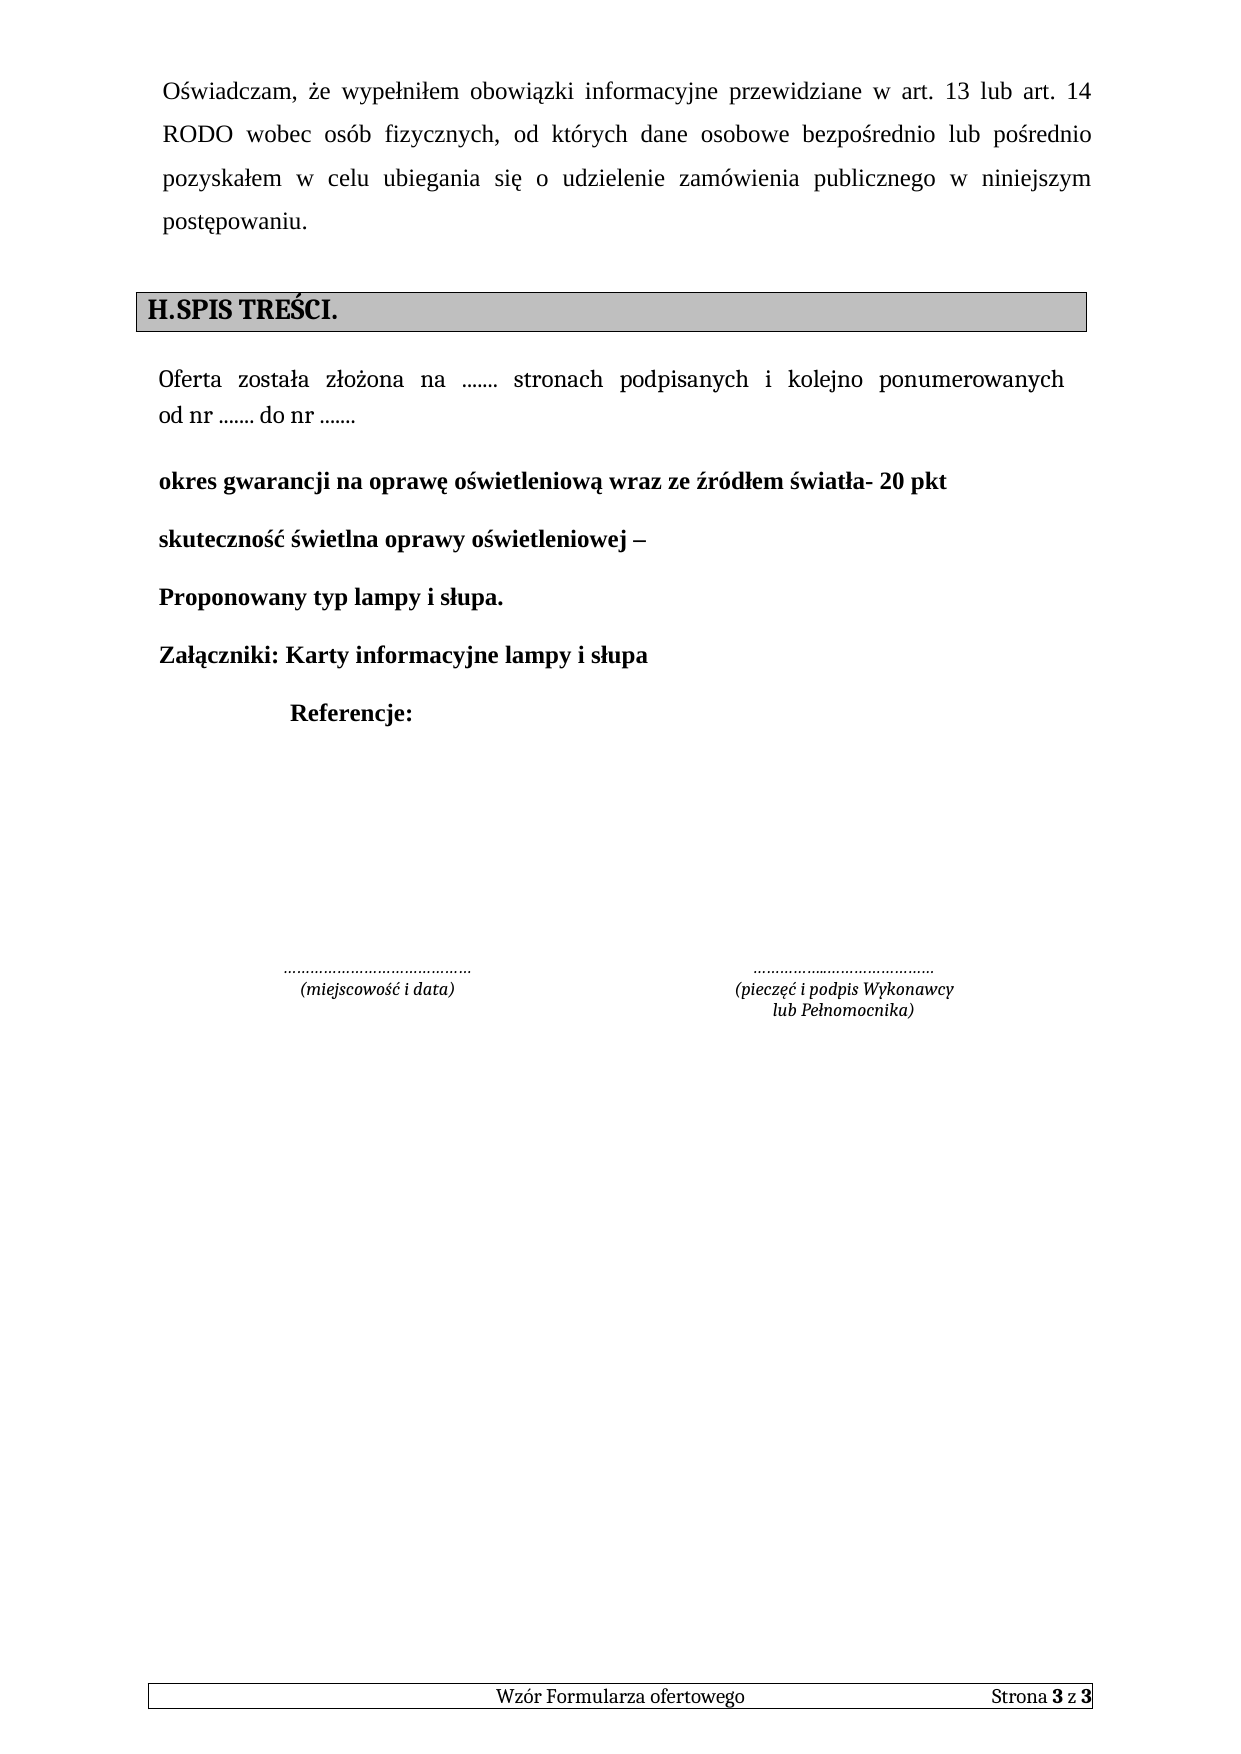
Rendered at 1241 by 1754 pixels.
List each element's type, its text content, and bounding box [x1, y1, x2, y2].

table_header …………………………………… (miejscowość i data) [148, 871, 607, 1021]
table_header ……………..…………………… (pieczęć i podpis Wykonawcy lub Pełnomocnika) [607, 871, 1081, 1021]
table_header SPIS TREŚCI. [137, 293, 1086, 331]
text Oświadczam, że wypełniłem obowiązki informacyjne przewidziane w art. 13 lub art. 14 RODO wobec osób fizycznych, od których dane osobowe bezpośrednio lub pośrednio pozyskałem w celu ubiegania się o udzielenie zamówienia publicznego w niniejszym postępowaniu. [162, 76, 1092, 234]
table_header Oferta została złożona na ....... stronach podpisanych i kolejno ponumerowanych od nr ....... do nr ....... okres gwarancji na oprawę oświetleniową wraz ze źródłem światła- 20 pkt skuteczność świetlna oprawy oświetleniowej – Proponowany typ lampy i słupa. Załączniki: Karty informacyjne lampy i słupa Referencje: [147, 365, 1093, 842]
